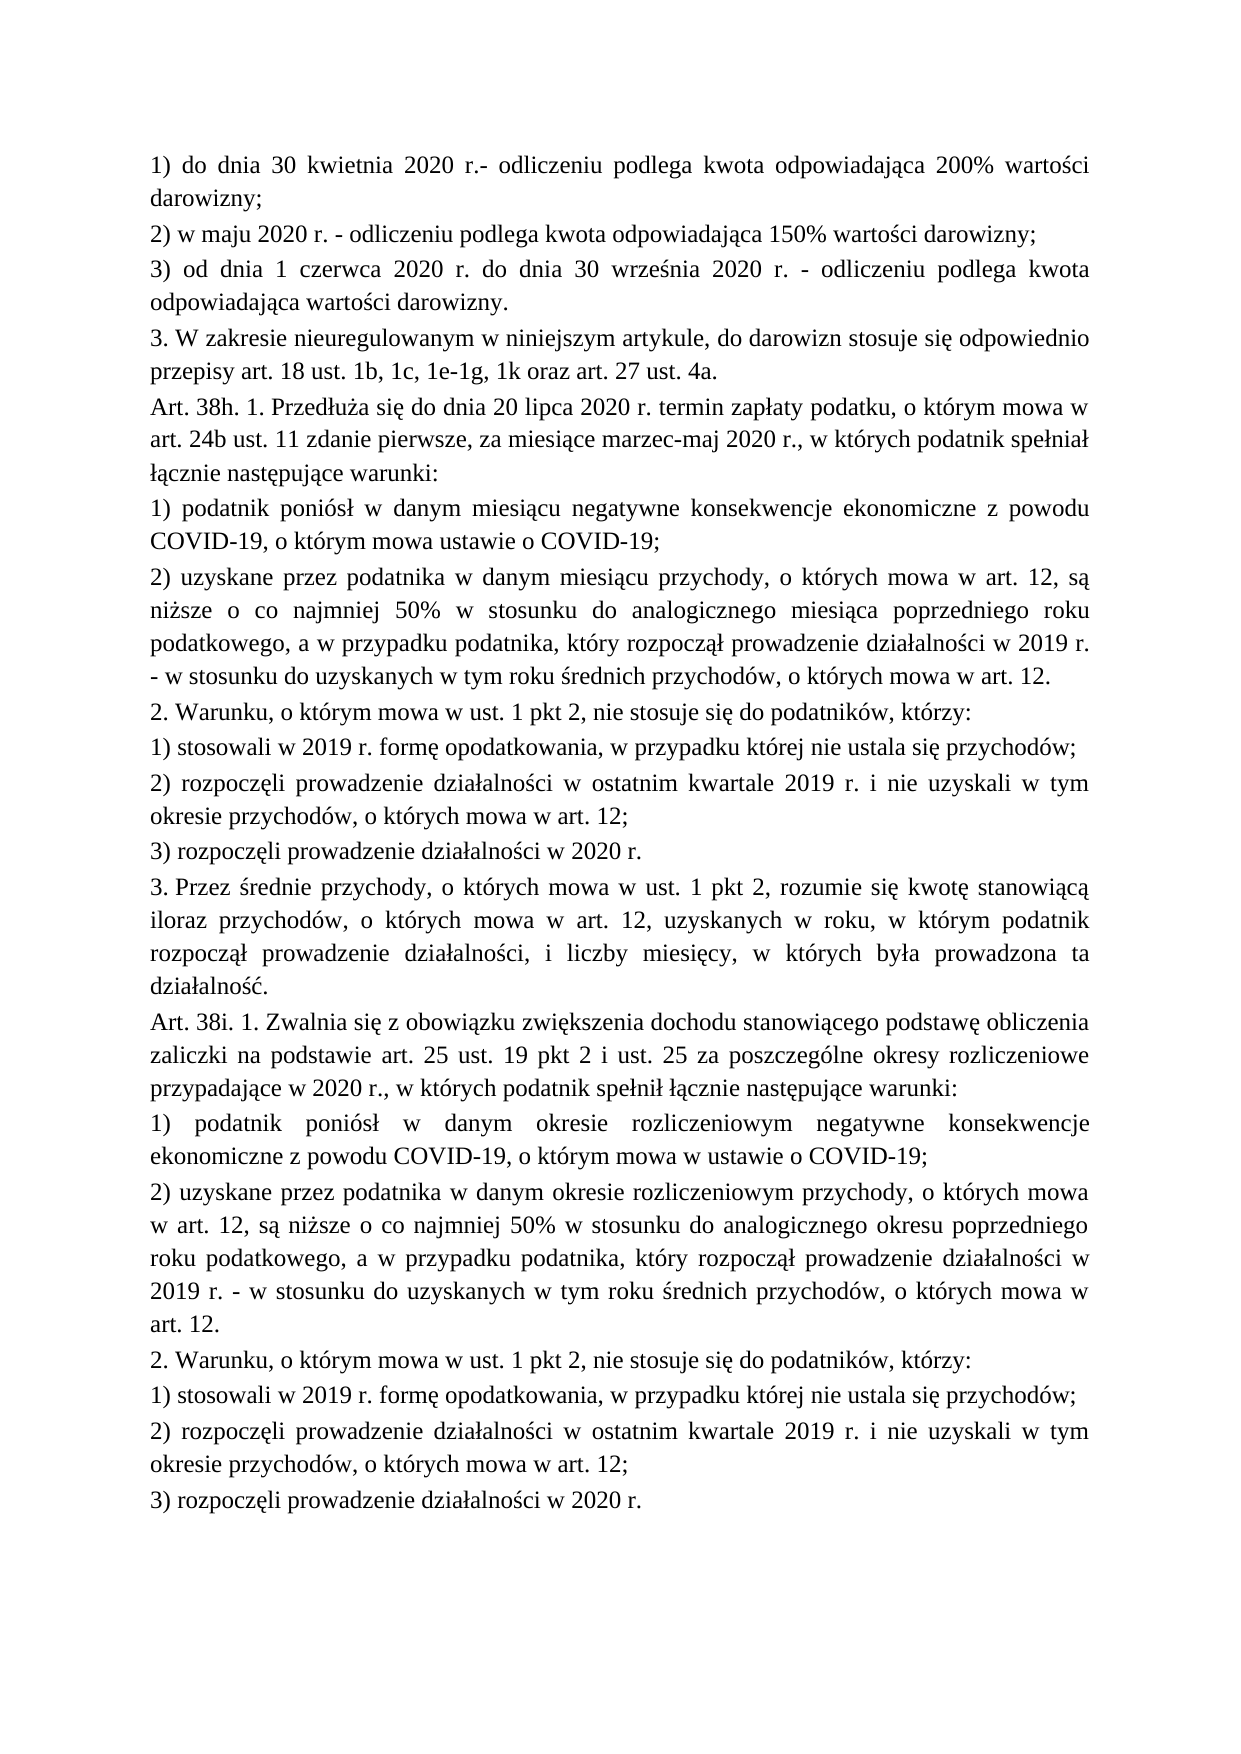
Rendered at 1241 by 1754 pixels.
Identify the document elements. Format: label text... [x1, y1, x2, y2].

text 2. Warunku, o którym mowa w ust. 1 pkt 2, nie stosuje się do podatników, którzy: [150, 697, 1090, 725]
text 2) uzyskane przez podatnika w danym miesiącu przychody, o których mowa w art. 12, są niższe o co najmniej 50% w stosunku do analogicznego miesiąca poprzedniego roku podatkowego, a w przypadku podatnika, który rozpoczął prowadzenie działalności w 2019 r. - w stosunku do uzyskanych w tym roku średnich przychodów, o których mowa w art. 12. [150, 562, 1090, 690]
text 3. W zakresie nieuregulowanym w niniejszym artykule, do darowizn stosuje się odpowiednio przepisy art. 18 ust. 1b, 1c, 1e-1g, 1k oraz art. 27 ust. 4a. [150, 323, 1090, 385]
text 1) stosowali w 2019 r. formę opodatkowania, w przypadku której nie ustala się przychodów; [150, 1380, 1090, 1409]
text 3) rozpoczęli prowadzenie działalności w 2020 r. [150, 1485, 1090, 1513]
text 1) stosowali w 2019 r. formę opodatkowania, w przypadku której nie ustala się przychodów; [150, 732, 1090, 761]
text Art. 38h. 1. Przedłuża się do dnia 20 lipca 2020 r. termin zapłaty podatku, o którym mowa w art. 24b ust. 11 zdanie pierwsze, za miesiące marzec-maj 2020 r., w których podatnik spełniał łącznie następujące warunki: [150, 392, 1090, 486]
text 1) do dnia 30 kwietnia 2020 r.- odliczeniu podlega kwota odpowiadająca 200% wartości darowizny; [150, 150, 1090, 212]
text 1) podatnik poniósł w danym miesiącu negatywne konsekwencje ekonomiczne z powodu COVID-19, o którym mowa ustawie o COVID-19; [150, 493, 1090, 555]
text 3) od dnia 1 czerwca 2020 r. do dnia 30 września 2020 r. - odliczeniu podlega kwota odpowiadająca wartości darowizny. [150, 254, 1090, 316]
text 3. Przez średnie przychody, o których mowa w ust. 1 pkt 2, rozumie się kwotę stanowiącą iloraz przychodów, o których mowa w art. 12, uzyskanych w roku, w którym podatnik rozpoczął prowadzenie działalności, i liczby miesięcy, w których była prowadzona ta działalność. [150, 872, 1090, 1000]
text 2. Warunku, o którym mowa w ust. 1 pkt 2, nie stosuje się do podatników, którzy: [150, 1345, 1090, 1373]
text 2) uzyskane przez podatnika w danym okresie rozliczeniowym przychody, o których mowa w art. 12, są niższe o co najmniej 50% w stosunku do analogicznego okresu poprzedniego roku podatkowego, a w przypadku podatnika, który rozpoczął prowadzenie działalności w 2019 r. - w stosunku do uzyskanych w tym roku średnich przychodów, o których mowa w art. 12. [150, 1177, 1090, 1338]
text 1) podatnik poniósł w danym okresie rozliczeniowym negatywne konsekwencje ekonomiczne z powodu COVID-19, o którym mowa w ustawie o COVID-19; [150, 1108, 1090, 1170]
text 2) rozpoczęli prowadzenie działalności w ostatnim kwartale 2019 r. i nie uzyskali w tym okresie przychodów, o których mowa w art. 12; [150, 1416, 1090, 1478]
text 2) w maju 2020 r. - odliczeniu podlega kwota odpowiadająca 150% wartości darowizny; [150, 219, 1090, 247]
text Art. 38i. 1. Zwalnia się z obowiązku zwiększenia dochodu stanowiącego podstawę obliczenia zaliczki na podstawie art. 25 ust. 19 pkt 2 i ust. 25 za poszczególne okresy rozliczeniowe przypadające w 2020 r., w których podatnik spełnił łącznie następujące warunki: [150, 1007, 1090, 1102]
text 3) rozpoczęli prowadzenie działalności w 2020 r. [150, 836, 1090, 865]
text 2) rozpoczęli prowadzenie działalności w ostatnim kwartale 2019 r. i nie uzyskali w tym okresie przychodów, o których mowa w art. 12; [150, 768, 1090, 829]
